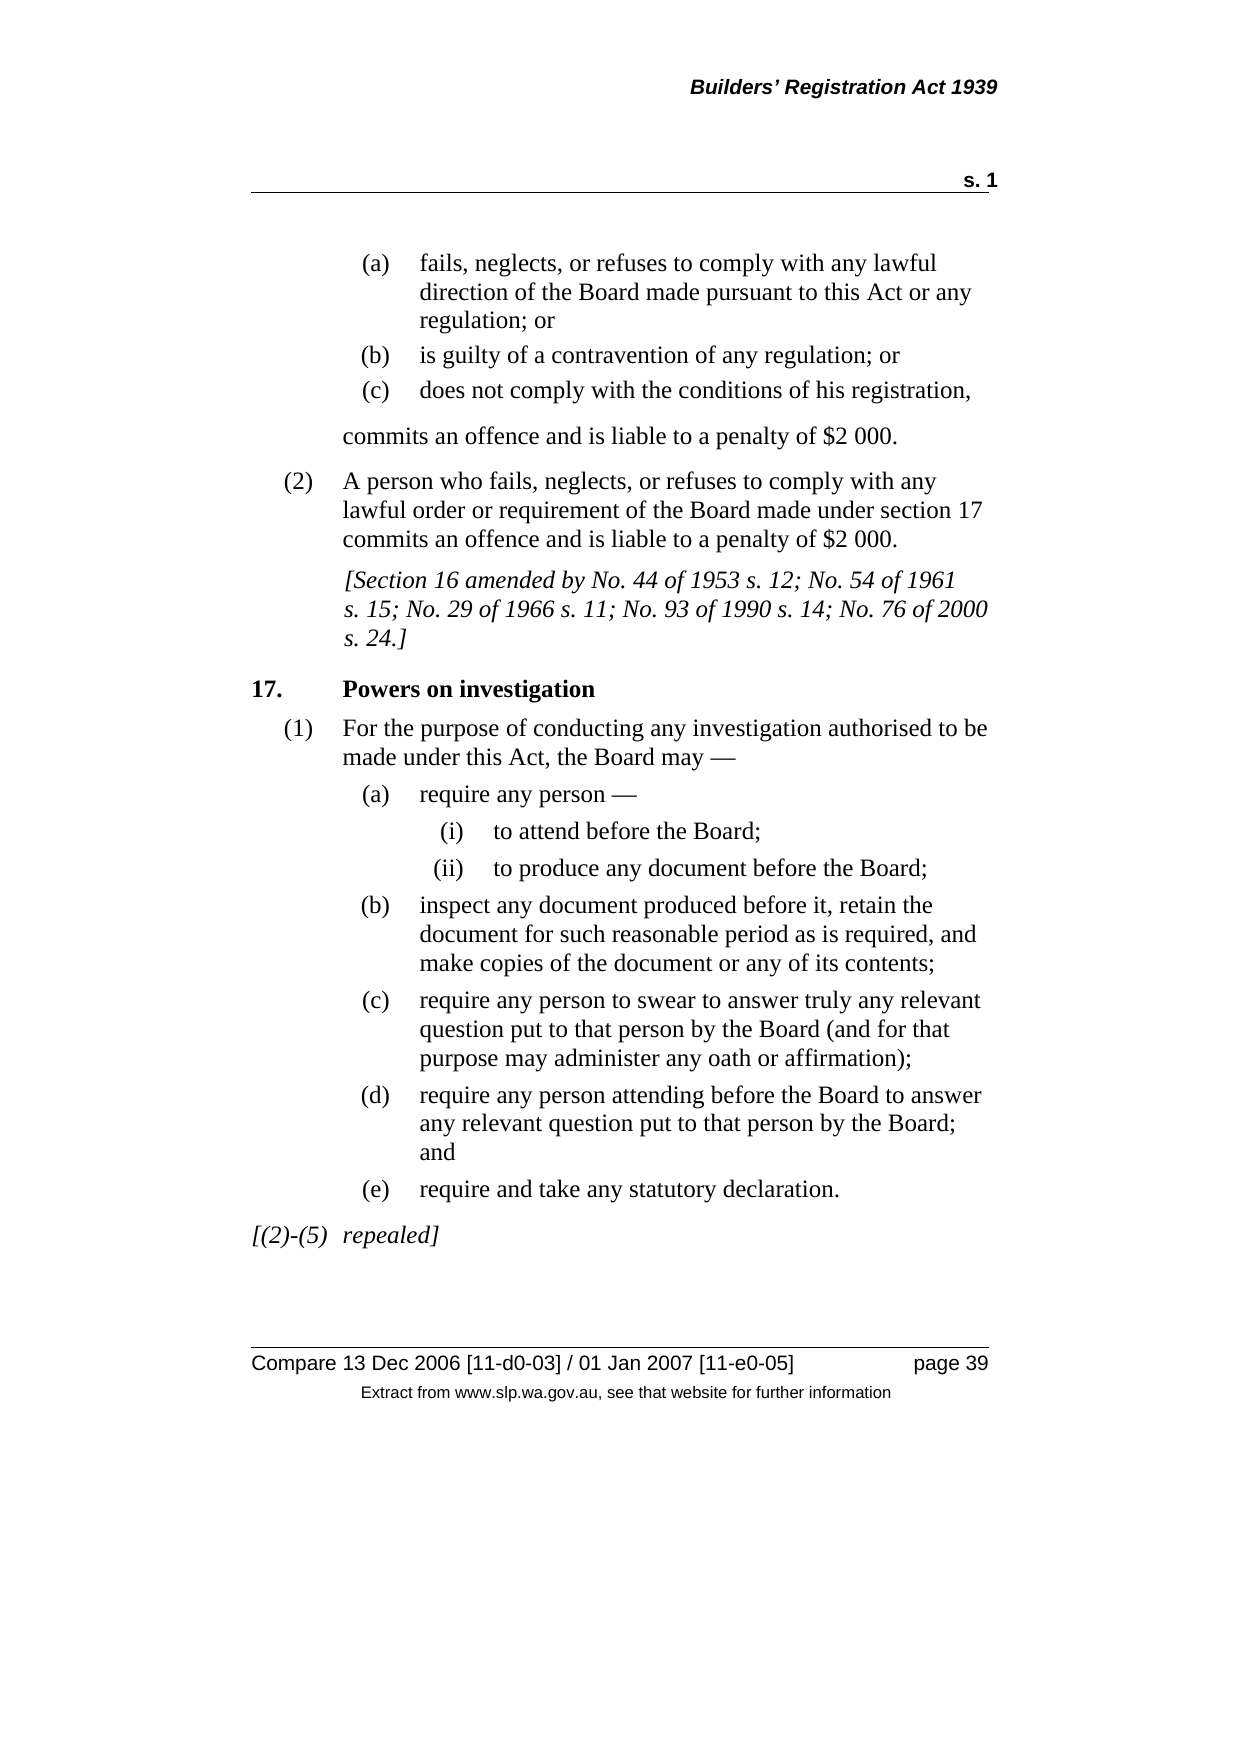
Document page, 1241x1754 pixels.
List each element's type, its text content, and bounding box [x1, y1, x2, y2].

text (i) to attend before the Board; [251, 816, 989, 845]
text (c) require any person to swear to answer truly any relevant question put to that person by the Board (and for that purpose may administer any oath or affirmation); [251, 985, 989, 1071]
text (ii) to produce any document before the Board; [251, 853, 989, 882]
text (2) A person who fails, neglects, or refuses to comply with any lawful order or requirement of the Board made under section 17 commits an offence and is liable to a penalty of $2 000. [251, 466, 989, 553]
text (1) For the purpose of conducting any investigation authorised to be made under this Act, the Board may — [251, 713, 989, 771]
text (e) require and take any statutory declaration. [251, 1174, 989, 1203]
text [(2)-(5) repealed] [251, 1220, 989, 1248]
text (b) inspect any document produced before it, retain the document for such reasonable period as is required, and make copies of the document or any of its contents; [251, 891, 989, 977]
text [Section 16 amended by No. 44 of 1953 s. 12; No. 54 of 1961 s. 15; No. 29 of 1966 s. 11; No. 93 of 1990 s. 14; No. 76 of 2000 s. 24.] [251, 565, 989, 651]
text (d) require any person attending before the Board to answer any relevant question put to that person by the Board; and [251, 1080, 989, 1166]
text (c) does not comply with the conditions of his registration, [251, 376, 989, 404]
text (a) fails, neglects, or refuses to comply with any lawful direction of the Board made pursuant to this Act or any regulation; or [251, 248, 989, 334]
text (b) is guilty of a contravention of any regulation; or [251, 341, 989, 369]
text (a) require any person — [251, 779, 989, 808]
text commits an offence and is liable to a penalty of $2 000. [251, 421, 989, 450]
subtitle 17. Powers on investigation [251, 674, 989, 703]
